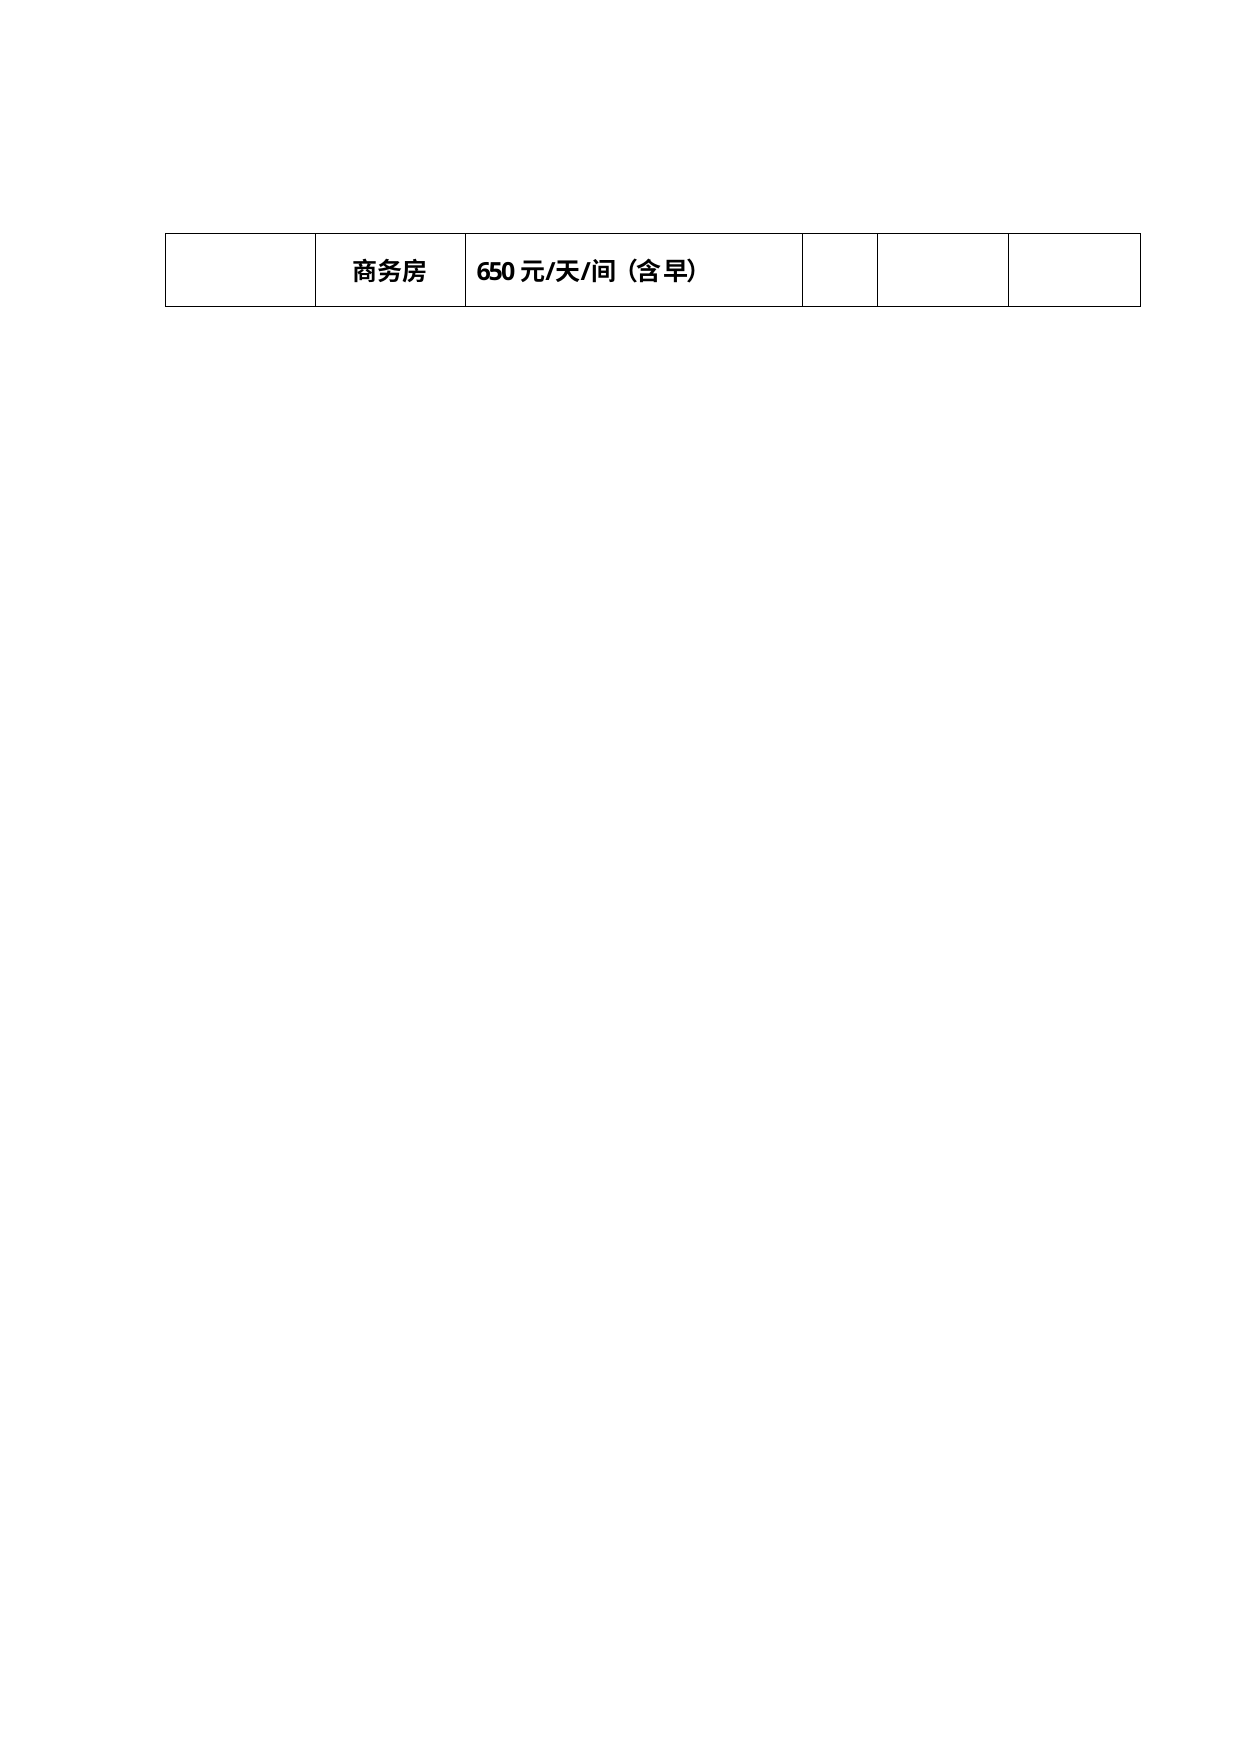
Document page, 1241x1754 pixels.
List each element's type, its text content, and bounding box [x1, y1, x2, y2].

table_cell 650元/天/间（含 早） [466, 234, 802, 306]
table_cell 商务房 [316, 234, 465, 306]
table_cell [803, 234, 877, 306]
table_cell [878, 234, 1008, 306]
table_cell [1009, 234, 1140, 306]
